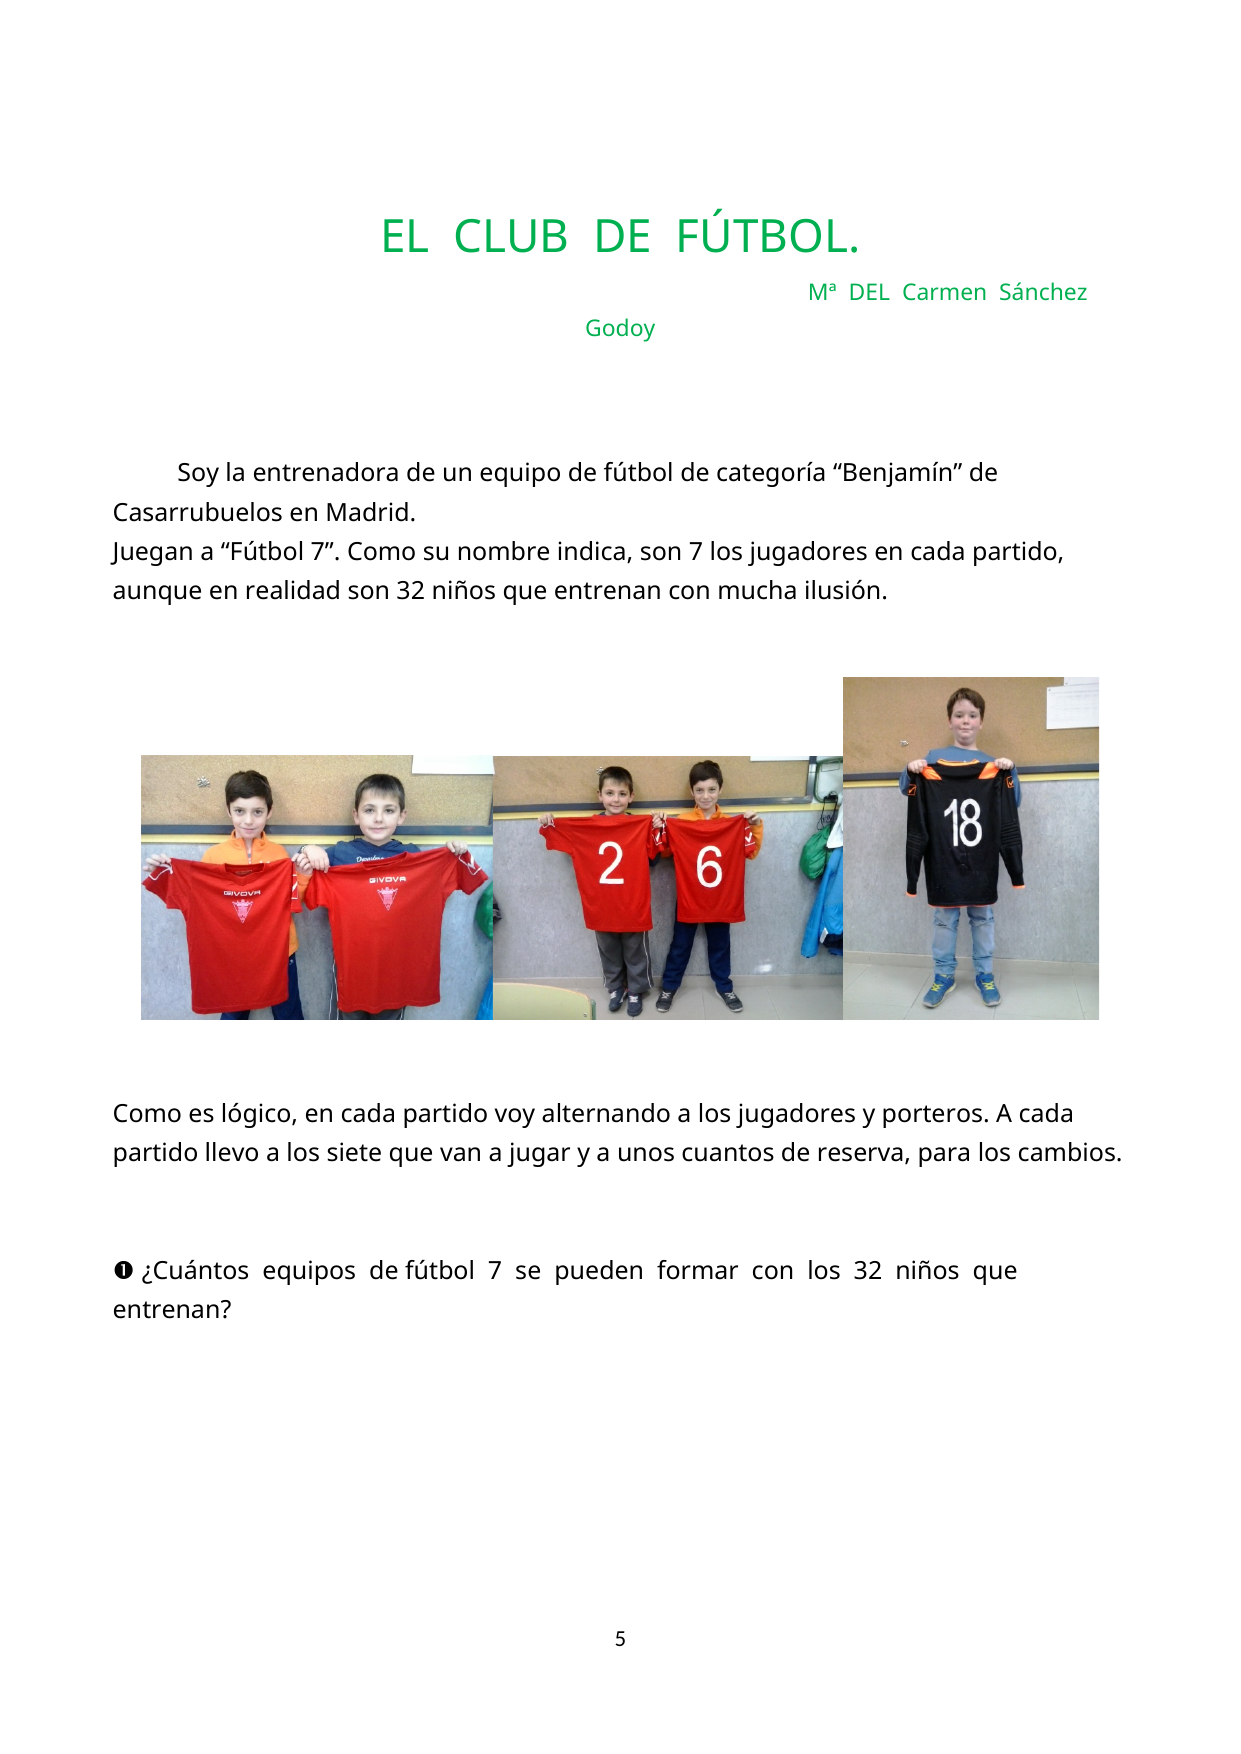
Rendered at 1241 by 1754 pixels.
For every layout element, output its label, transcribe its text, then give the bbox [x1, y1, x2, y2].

text Mª DEL Carmen Sánchez Godoy [112, 276, 1128, 343]
text EL CLUB DE FÚTBOL. [112, 204, 1128, 266]
text Como es lógico, en cada partido voy alternando a los jugadores y porteros. A cada partido llevo a los siete que van a jugar y a unos cuantos de reserva, para los cambios. [112, 1096, 1128, 1169]
text Juegan a “Fútbol 7”. Como su nombre indica, son 7 los jugadores en cada partido, aunque en realidad son 32 niños que entrenan con mucha ilusión. [112, 533, 1128, 607]
picture [141, 677, 1100, 1020]
text ¿Cuántos equipos de fútbol 7 se pueden formar con los 32 niños que entrenan? [112, 1252, 1128, 1326]
text Soy la entrenadora de un equipo de fútbol de categoría “Benjamín” de Casarrubuelos en Madrid. [112, 455, 1128, 528]
